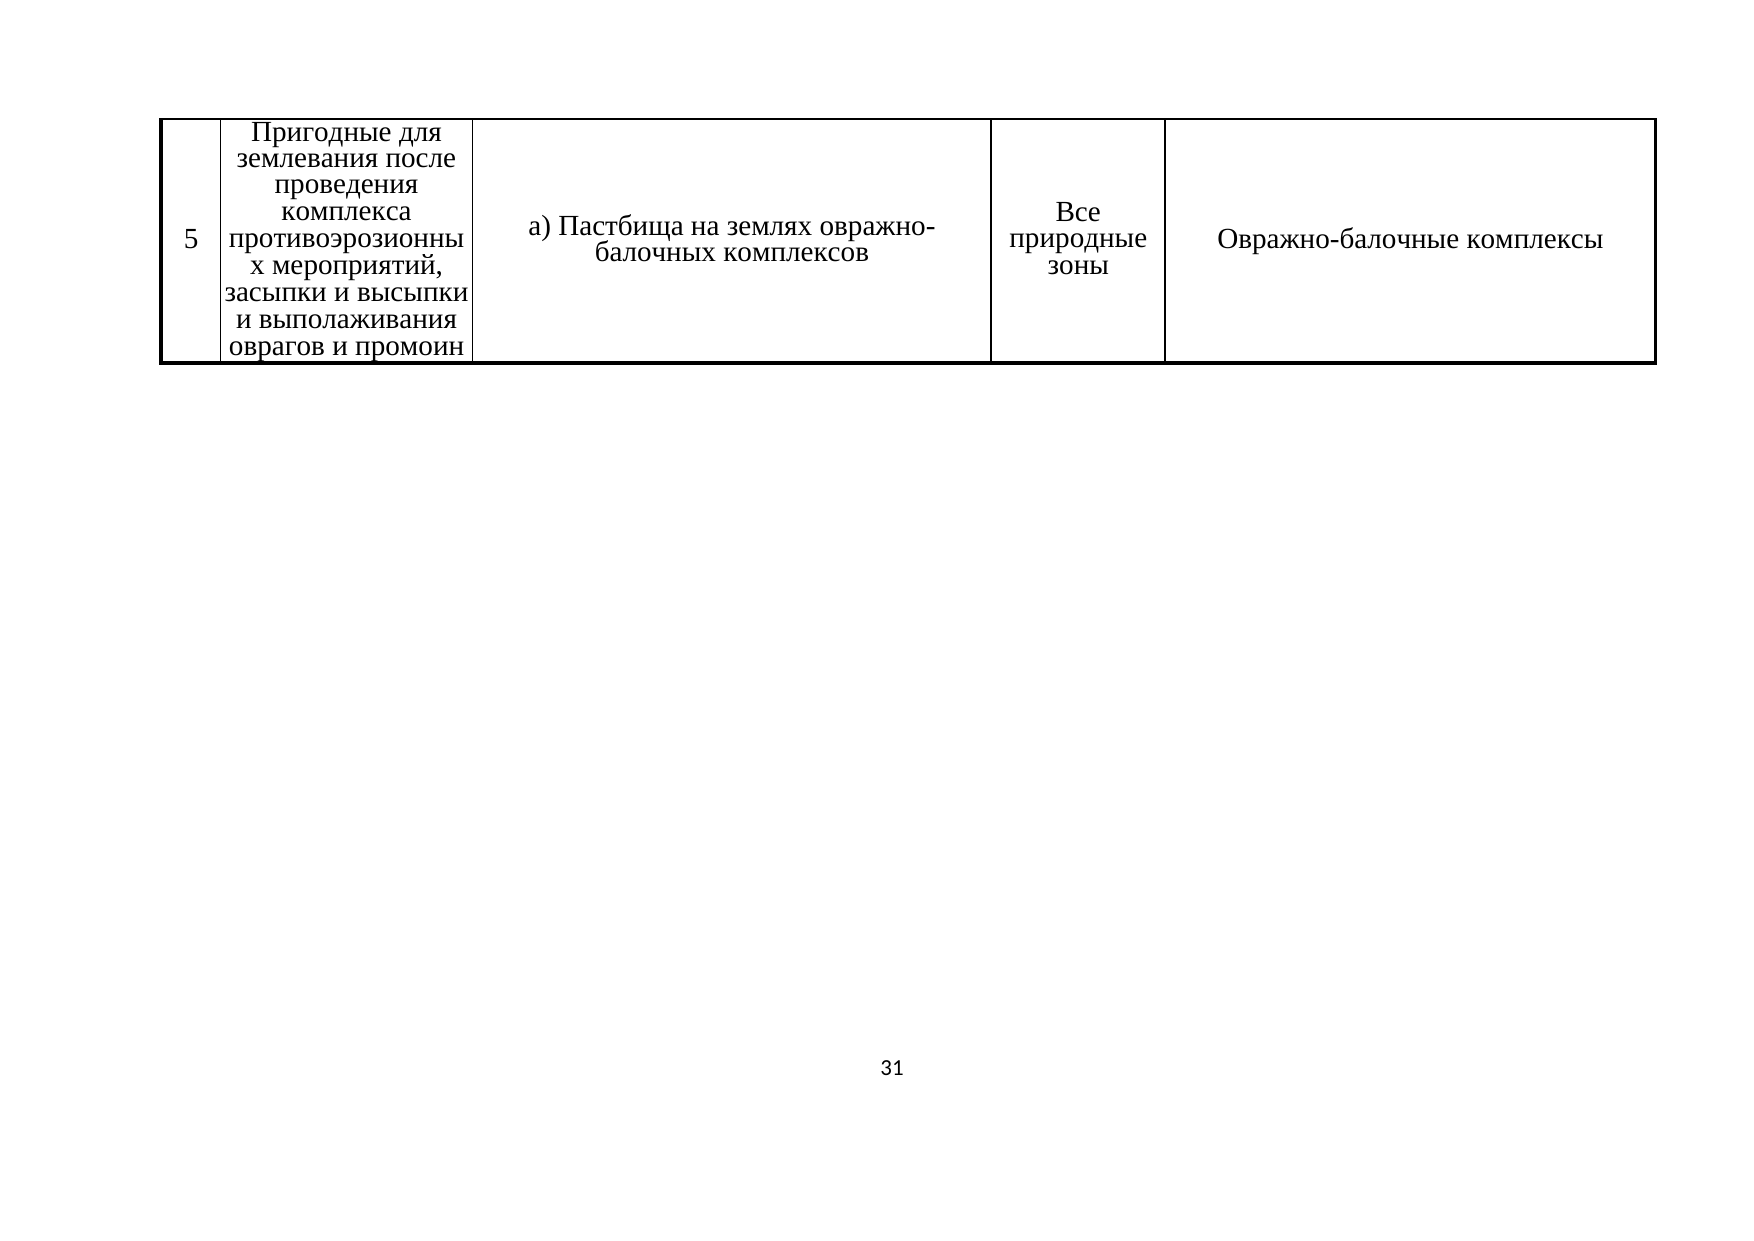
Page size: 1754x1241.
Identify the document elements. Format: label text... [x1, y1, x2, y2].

table_cell 5 [163, 120, 220, 361]
table_cell Все природные зоны [992, 120, 1164, 361]
table_cell Пригодные для землевания после проведения комплекса противоэрозионных мероприятий, засыпки и высыпки и выполаживания оврагов и промоин [221, 120, 472, 361]
table_cell Овражно-балочные комплексы [1166, 120, 1654, 361]
table_cell а) Пастбища на землях овражно-балочных комплексов [473, 120, 990, 361]
